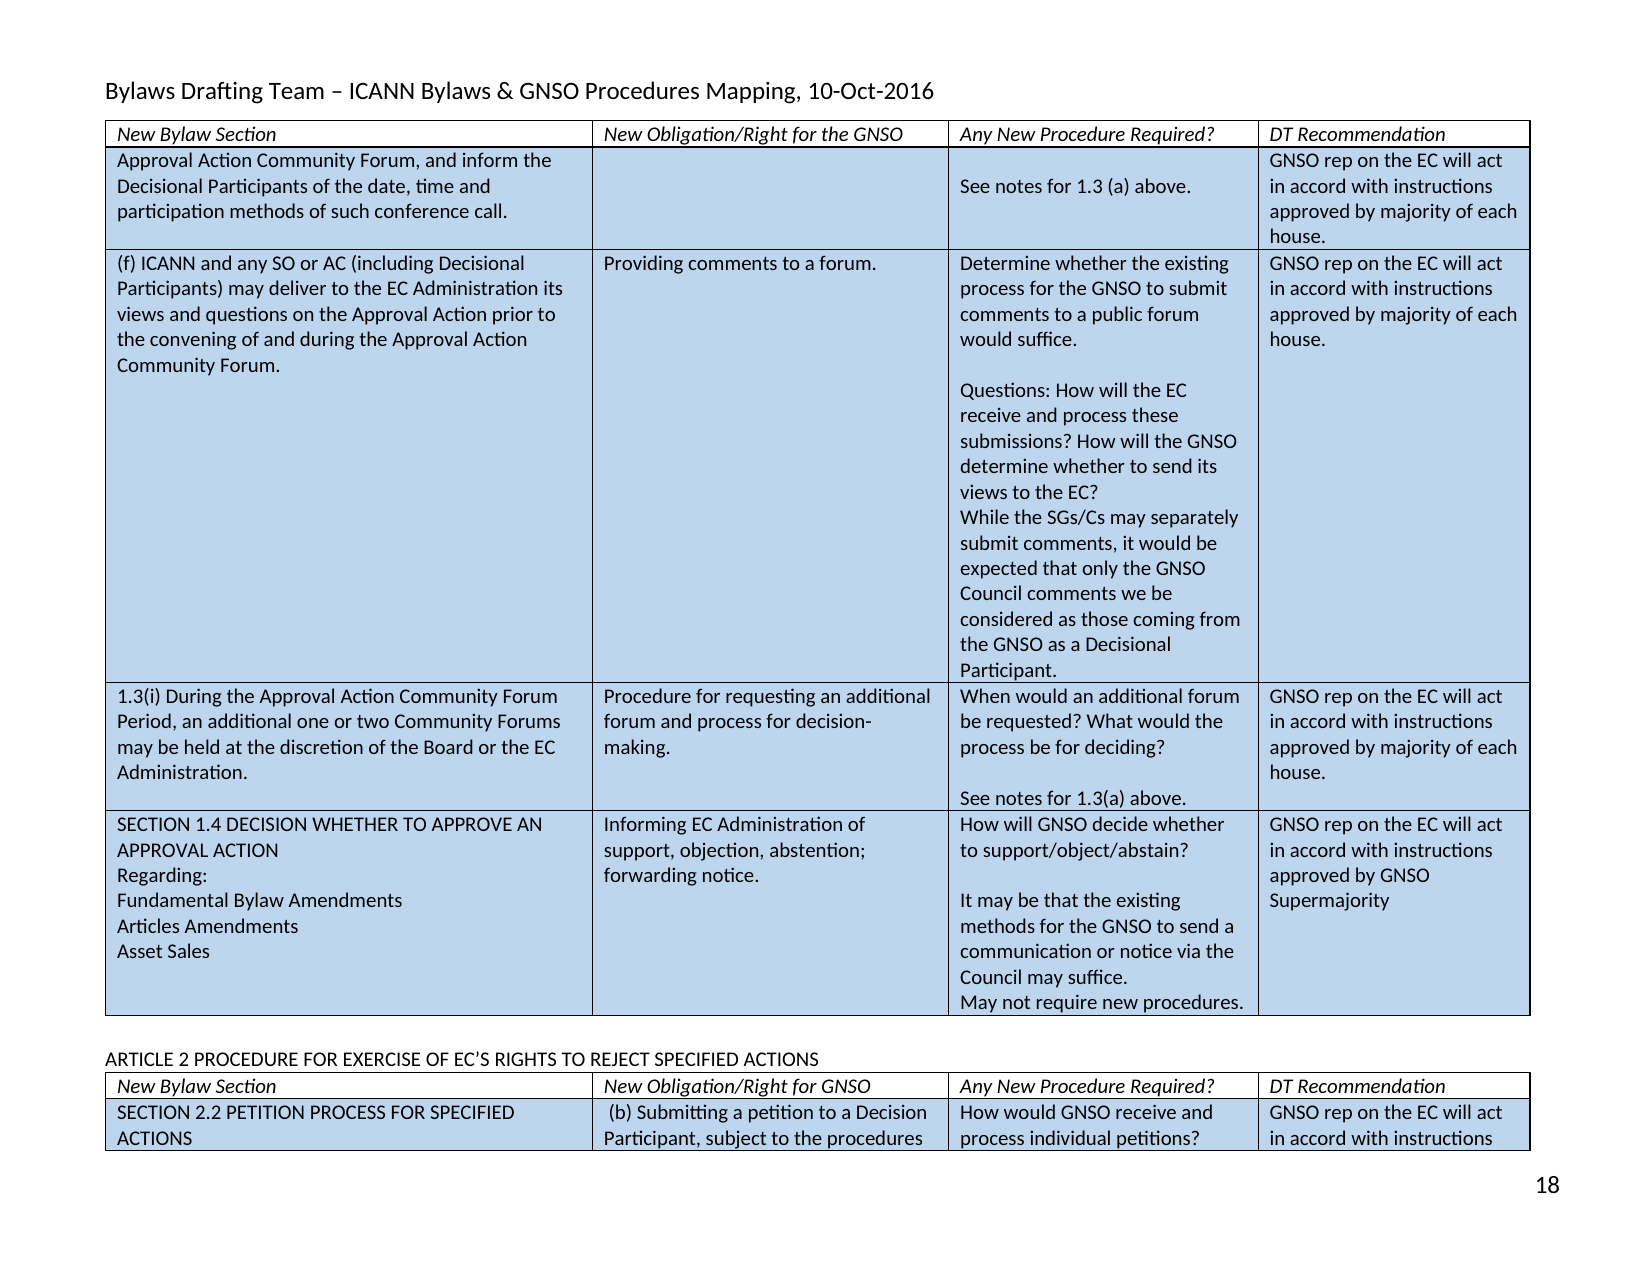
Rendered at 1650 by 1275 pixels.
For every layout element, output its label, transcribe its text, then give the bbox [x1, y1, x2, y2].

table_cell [1259, 148, 1529, 249]
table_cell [949, 1099, 1258, 1150]
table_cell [106, 1099, 592, 1150]
table_cell How will GNSO decide whether to support/object/abstain? It may be that the existing methods for the GNSO to send a communication or notice via the Council may suffice. May not require new procedures. [949, 811, 1258, 1015]
table_header DT Recommendation [1259, 121, 1529, 146]
table_cell Procedure for requesting an additional forum and process for decision-making. [593, 683, 948, 810]
table_cell When would an additional forum be requested? What would the process be for deciding? See notes for 1.3(a) above. [949, 683, 1258, 810]
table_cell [593, 1099, 948, 1150]
table_header Any New Procedure Required? [949, 1073, 1258, 1098]
table_cell Providing comments to a forum. [593, 250, 948, 682]
table_header New Obligation/Right for GNSO [593, 1073, 948, 1098]
table_header Any New Procedure Required? [949, 121, 1258, 146]
table_cell GNSO rep on the EC will act in accord with instructions approved by majority of each house. [1259, 250, 1529, 682]
table_cell 1.3(i) During the Approval Action Community Forum Period, an additional one or two Community Forums may be held at the discretion of the Board or the EC Administration. [106, 683, 592, 810]
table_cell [593, 148, 948, 249]
table_header DT Recommendation [1259, 1073, 1529, 1098]
table_cell (f) ICANN and any SO or AC (including Decisional Participants) may deliver to the EC Administration its views and questions on the Approval Action prior to the convening of and during the Approval Action Community Forum. [106, 250, 592, 682]
table_header New Obligation/Right for the GNSO [593, 121, 948, 146]
table_cell SECTION 1.4 DECISION WHETHER TO APPROVE AN APPROVAL ACTION Regarding: Fundamental Bylaw Amendments Articles Amendments Asset Sales [106, 811, 592, 1015]
table_cell GNSO rep on the EC will act in accord with instructions approved by GNSO Supermajority [1259, 811, 1529, 1015]
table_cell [949, 148, 1258, 249]
table_header New Bylaw Section [106, 1073, 592, 1098]
table_cell GNSO rep on the EC will act in accord with instructions approved by majority of each house. [1259, 683, 1529, 810]
table_header New Bylaw Section [106, 121, 592, 146]
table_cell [106, 148, 592, 249]
table_cell Determine whether the existing process for the GNSO to submit comments to a public forum would suffice. Questions: How will the EC receive and process these submissions? How will the GNSO determine whether to send its views to the EC? While the SGs/Cs may separately submit comments, it would be expected that only the GNSO Council comments we be considered as those coming from the GNSO as a Decisional Participant. [949, 250, 1258, 682]
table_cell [1259, 1099, 1529, 1150]
table_cell Informing EC Administration of support, objection, abstention; forwarding notice. [593, 811, 948, 1015]
text ARTICLE 2 PROCEDURE FOR EXERCISE OF EC’S RIGHTS TO REJECT SPECIFIED ACTIONS [105, 1046, 1560, 1072]
